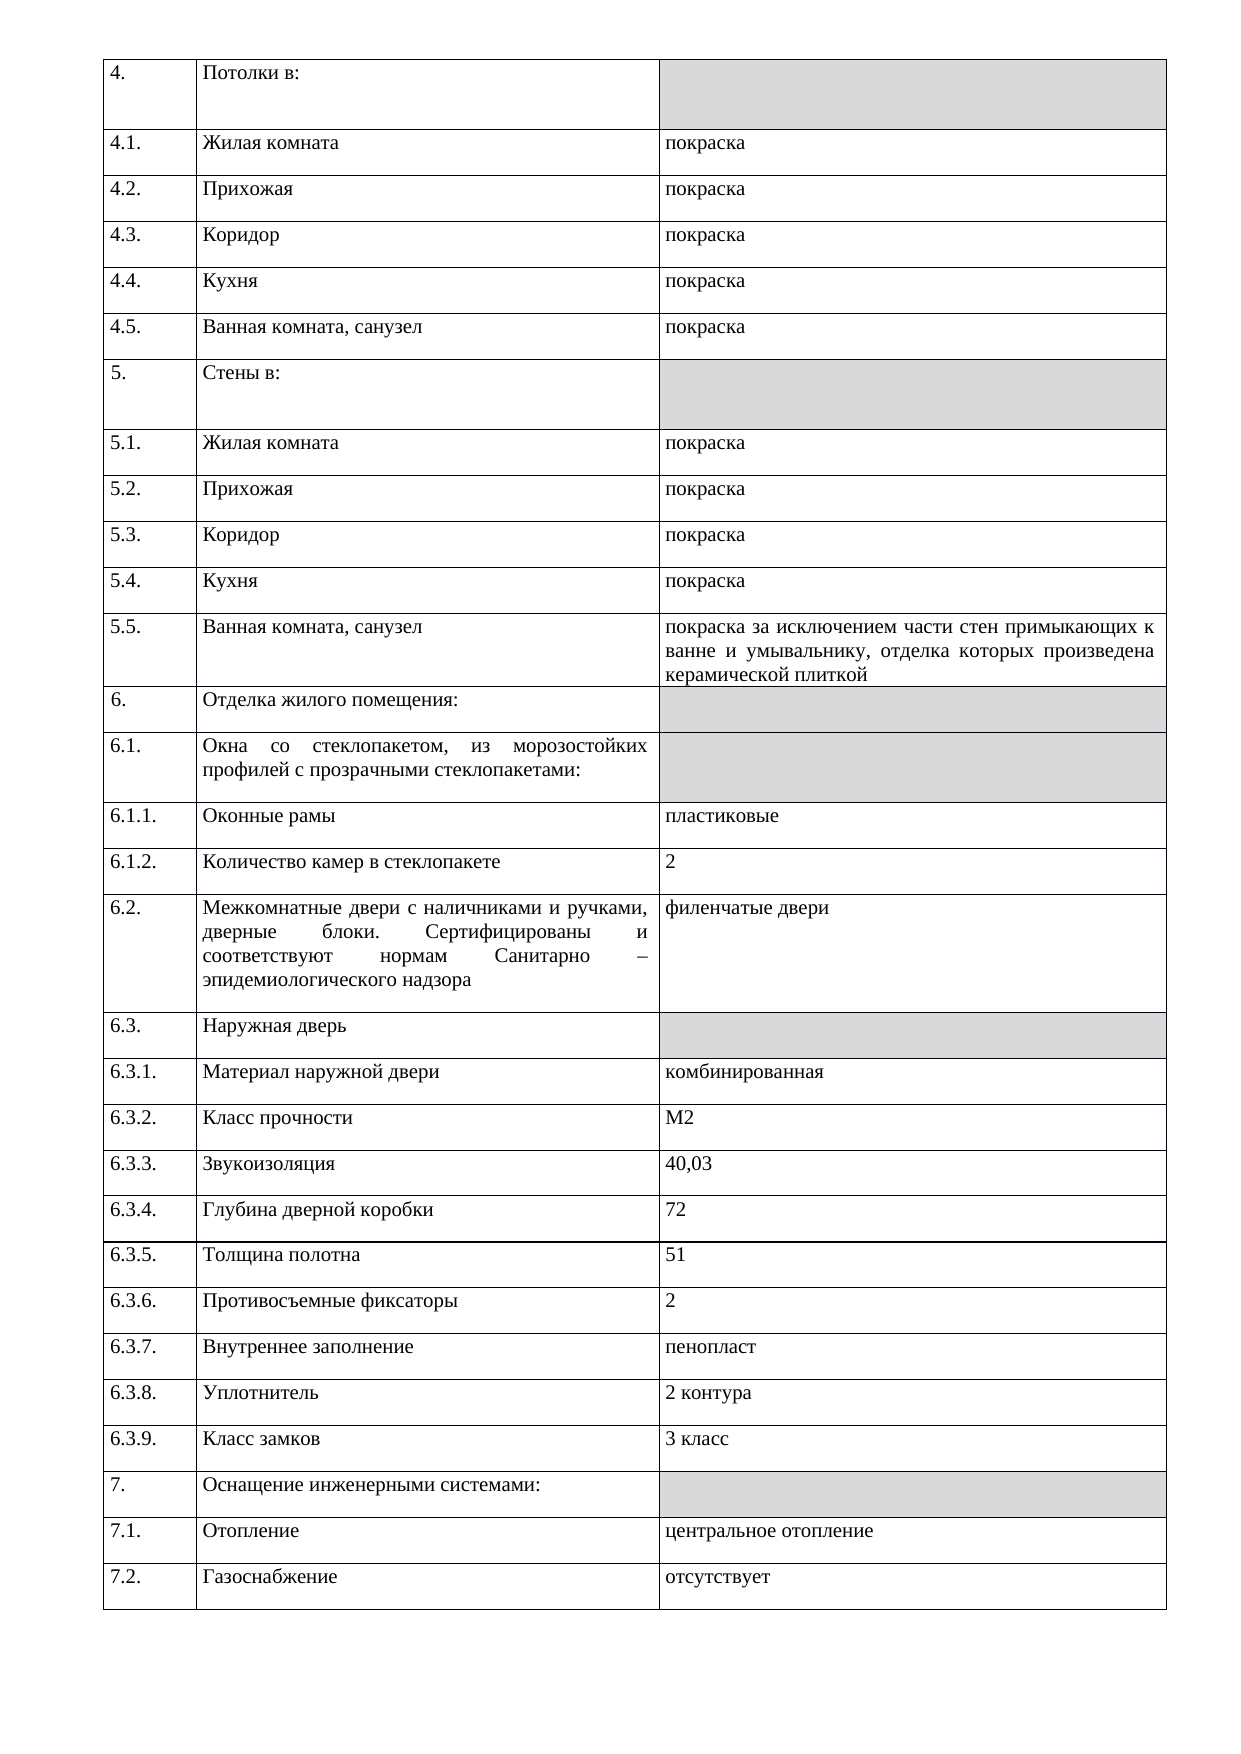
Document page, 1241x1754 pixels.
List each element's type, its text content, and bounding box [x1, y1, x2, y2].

table_cell Толщина полотна [197, 1243, 659, 1287]
table_cell [104, 1243, 196, 1287]
table_cell покраска [660, 476, 1166, 521]
table_cell Ванная комната, санузел [197, 314, 659, 359]
table_cell [104, 733, 196, 802]
table_cell Жилая комната [197, 430, 659, 475]
table_cell 72 [660, 1196, 1166, 1241]
table_cell Класс замков [197, 1426, 659, 1471]
table_cell [104, 314, 196, 359]
table_cell центральное отопление [660, 1518, 1166, 1563]
table_cell [104, 849, 196, 893]
table_cell Материал наружной двери [197, 1059, 659, 1103]
table_cell Наружная дверь [197, 1013, 659, 1058]
table_cell Отделка жилого помещения: [197, 687, 659, 732]
table_cell Окна со стеклопакетом, из морозостойких профилей с прозрачными стеклопакетами: [197, 733, 659, 802]
table_cell Прихожая [197, 176, 659, 221]
table_cell [104, 1013, 196, 1058]
table_cell Оснащение инженерными системами: [197, 1472, 659, 1517]
table_cell Противосъемные фиксаторы [197, 1288, 659, 1333]
table_cell Кухня [197, 268, 659, 313]
table_cell [104, 430, 196, 475]
table_cell [660, 687, 1166, 732]
table_cell покраска [660, 430, 1166, 475]
table_cell покраска [660, 568, 1166, 612]
table_cell покраска [660, 222, 1166, 267]
table_cell комбинированная [660, 1059, 1166, 1103]
table_cell [104, 1334, 196, 1379]
table_cell Звукоизоляция [197, 1151, 659, 1195]
table_cell [660, 1472, 1166, 1517]
table_cell покраска [660, 268, 1166, 313]
table_cell М2 [660, 1105, 1166, 1149]
table_cell покраска [660, 130, 1166, 175]
table_cell Потолки в: [197, 60, 659, 129]
table_cell 2 контура [660, 1380, 1166, 1425]
table_cell [104, 268, 196, 313]
table_cell 51 [660, 1243, 1166, 1287]
table_cell Глубина дверной коробки [197, 1196, 659, 1241]
table_cell [104, 1288, 196, 1333]
table_cell [104, 176, 196, 221]
table_cell [104, 1564, 196, 1609]
table_cell 3 класс [660, 1426, 1166, 1471]
table_cell Кухня [197, 568, 659, 612]
table_cell 40,03 [660, 1151, 1166, 1195]
table_cell [104, 614, 196, 686]
table_cell Ванная комната, санузел [197, 614, 659, 686]
table_cell пенопласт [660, 1334, 1166, 1379]
table_cell Межкомнатные двери с наличниками и ручками, дверные блоки. Сертифицированы и соответствуют нормам Санитарно – эпидемиологического надзора [197, 895, 659, 1012]
table_cell [104, 476, 196, 521]
table_cell [104, 1105, 196, 1149]
table_cell Газоснабжение [197, 1564, 659, 1609]
table_cell [104, 130, 196, 175]
table_cell [104, 1472, 196, 1517]
table_cell [104, 1426, 196, 1471]
table_cell [104, 1196, 196, 1241]
table_cell [660, 60, 1166, 129]
table_cell Коридор [197, 522, 659, 567]
table_cell [104, 522, 196, 567]
table_cell [660, 360, 1166, 429]
table_cell Внутреннее заполнение [197, 1334, 659, 1379]
table_cell Класс прочности [197, 1105, 659, 1149]
table_cell [104, 1151, 196, 1195]
table_cell Оконные рамы [197, 803, 659, 848]
table_cell Коридор [197, 222, 659, 267]
table_cell Жилая комната [197, 130, 659, 175]
table_cell [660, 1013, 1166, 1058]
table_cell [660, 733, 1166, 802]
table_cell [104, 895, 196, 1012]
table_cell [104, 687, 196, 732]
table_cell [104, 568, 196, 612]
table_cell покраска за исключением части стен примыкающих к ванне и умывальнику, отделка которых произведена керамической плиткой [660, 614, 1166, 686]
table_cell Уплотнитель [197, 1380, 659, 1425]
table_cell пластиковые [660, 803, 1166, 848]
table_cell [104, 60, 196, 129]
table_cell Прихожая [197, 476, 659, 521]
table_cell Стены в: [197, 360, 659, 429]
table_cell [104, 803, 196, 848]
table_cell отсутствует [660, 1564, 1166, 1609]
table_cell покраска [660, 176, 1166, 221]
table_cell [104, 1380, 196, 1425]
table_cell филенчатые двери [660, 895, 1166, 1012]
table_cell [104, 360, 196, 429]
table_cell Количество камер в стеклопакете [197, 849, 659, 893]
table_cell покраска [660, 522, 1166, 567]
table_cell Отопление [197, 1518, 659, 1563]
table_cell [104, 222, 196, 267]
table_cell 2 [660, 1288, 1166, 1333]
table_cell [104, 1518, 196, 1563]
table_cell 2 [660, 849, 1166, 893]
table_cell покраска [660, 314, 1166, 359]
table_cell [104, 1059, 196, 1103]
